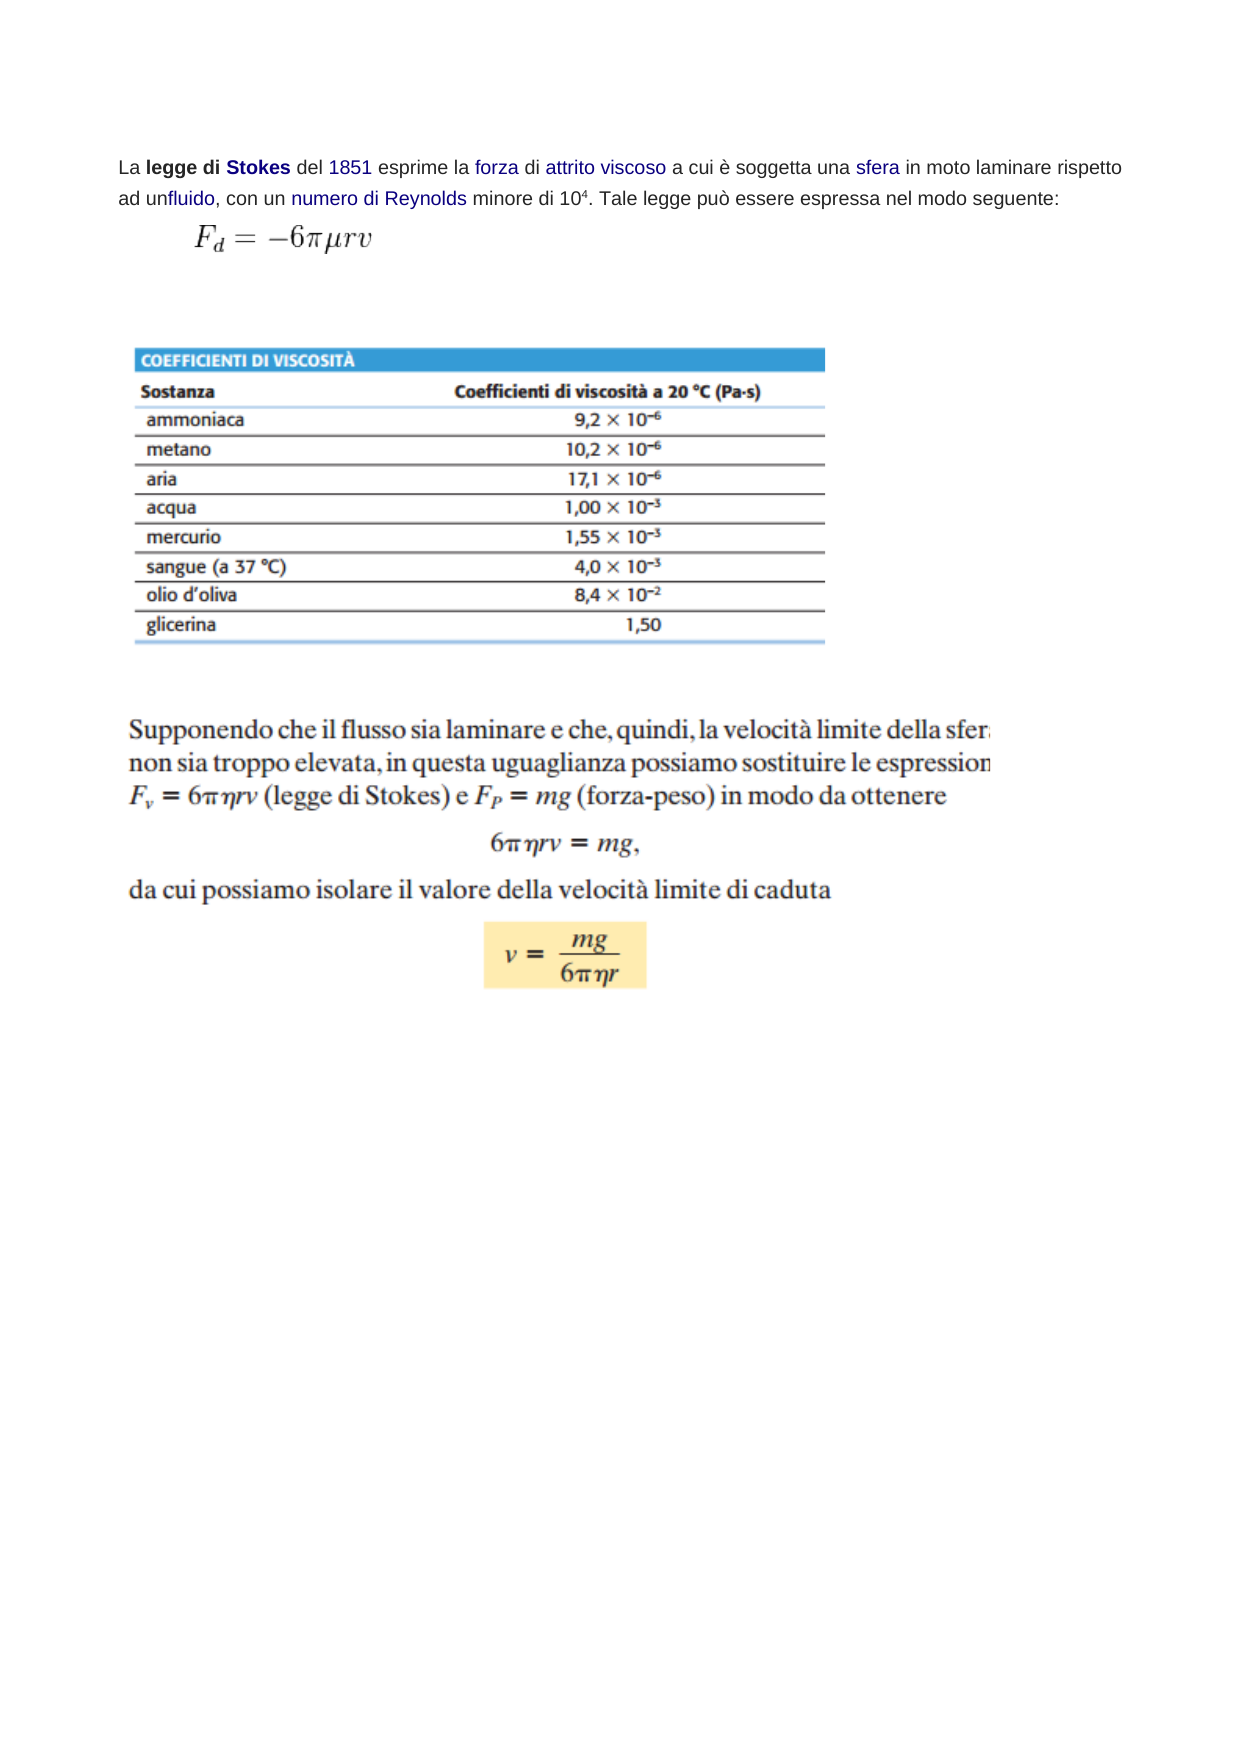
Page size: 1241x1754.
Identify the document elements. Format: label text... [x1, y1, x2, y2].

picture [193, 225, 373, 254]
picture [118, 323, 826, 650]
text La legge di Stokes del 1851 esprime la forza di attrito viscoso a cui è soggetta una sfera in moto laminare rispetto ad unfluido, con un numero di Reynolds minore di 104. Tale legge può essere espressa nel modo seguente: [118, 148, 1122, 210]
picture [118, 715, 991, 1010]
